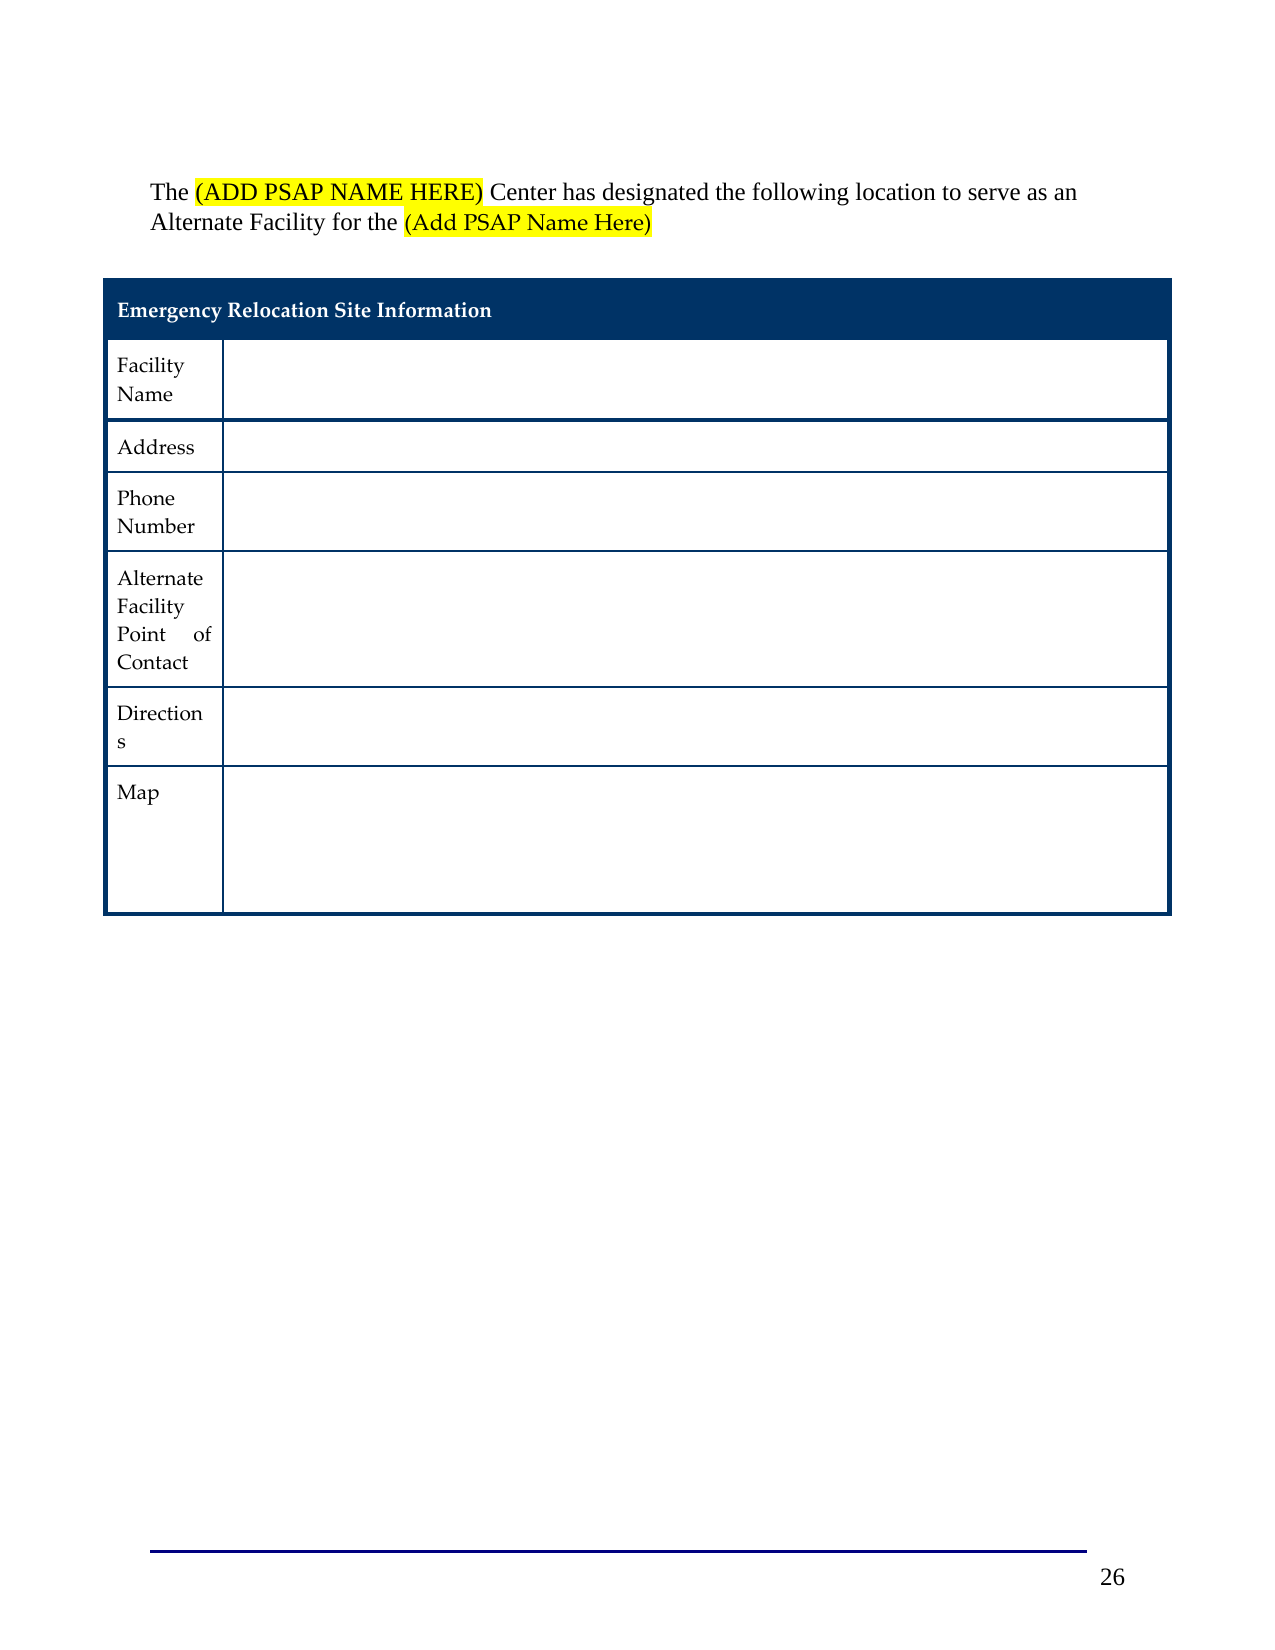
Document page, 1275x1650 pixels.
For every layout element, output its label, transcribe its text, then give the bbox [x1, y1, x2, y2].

table_cell Phone Number [108, 473, 222, 550]
table_cell [224, 422, 1167, 471]
table_cell Directions [108, 688, 222, 765]
table_cell Facility Name [108, 340, 222, 417]
text The (ADD PSAP NAME HERE) Center has designated the following location to serve as an Alternate Facility for the (Add PSAP Name Here) [150, 177, 1125, 237]
table_header Emergency Relocation Site Information [108, 283, 1167, 336]
table_cell [224, 552, 1167, 686]
table_cell Address [108, 422, 222, 471]
table_cell [224, 473, 1167, 550]
table_cell Alternate Facility Point of Contact [108, 552, 222, 686]
table_cell [224, 767, 1167, 912]
table_cell [224, 688, 1167, 765]
table_cell Map [108, 767, 222, 912]
table_cell [224, 340, 1167, 417]
